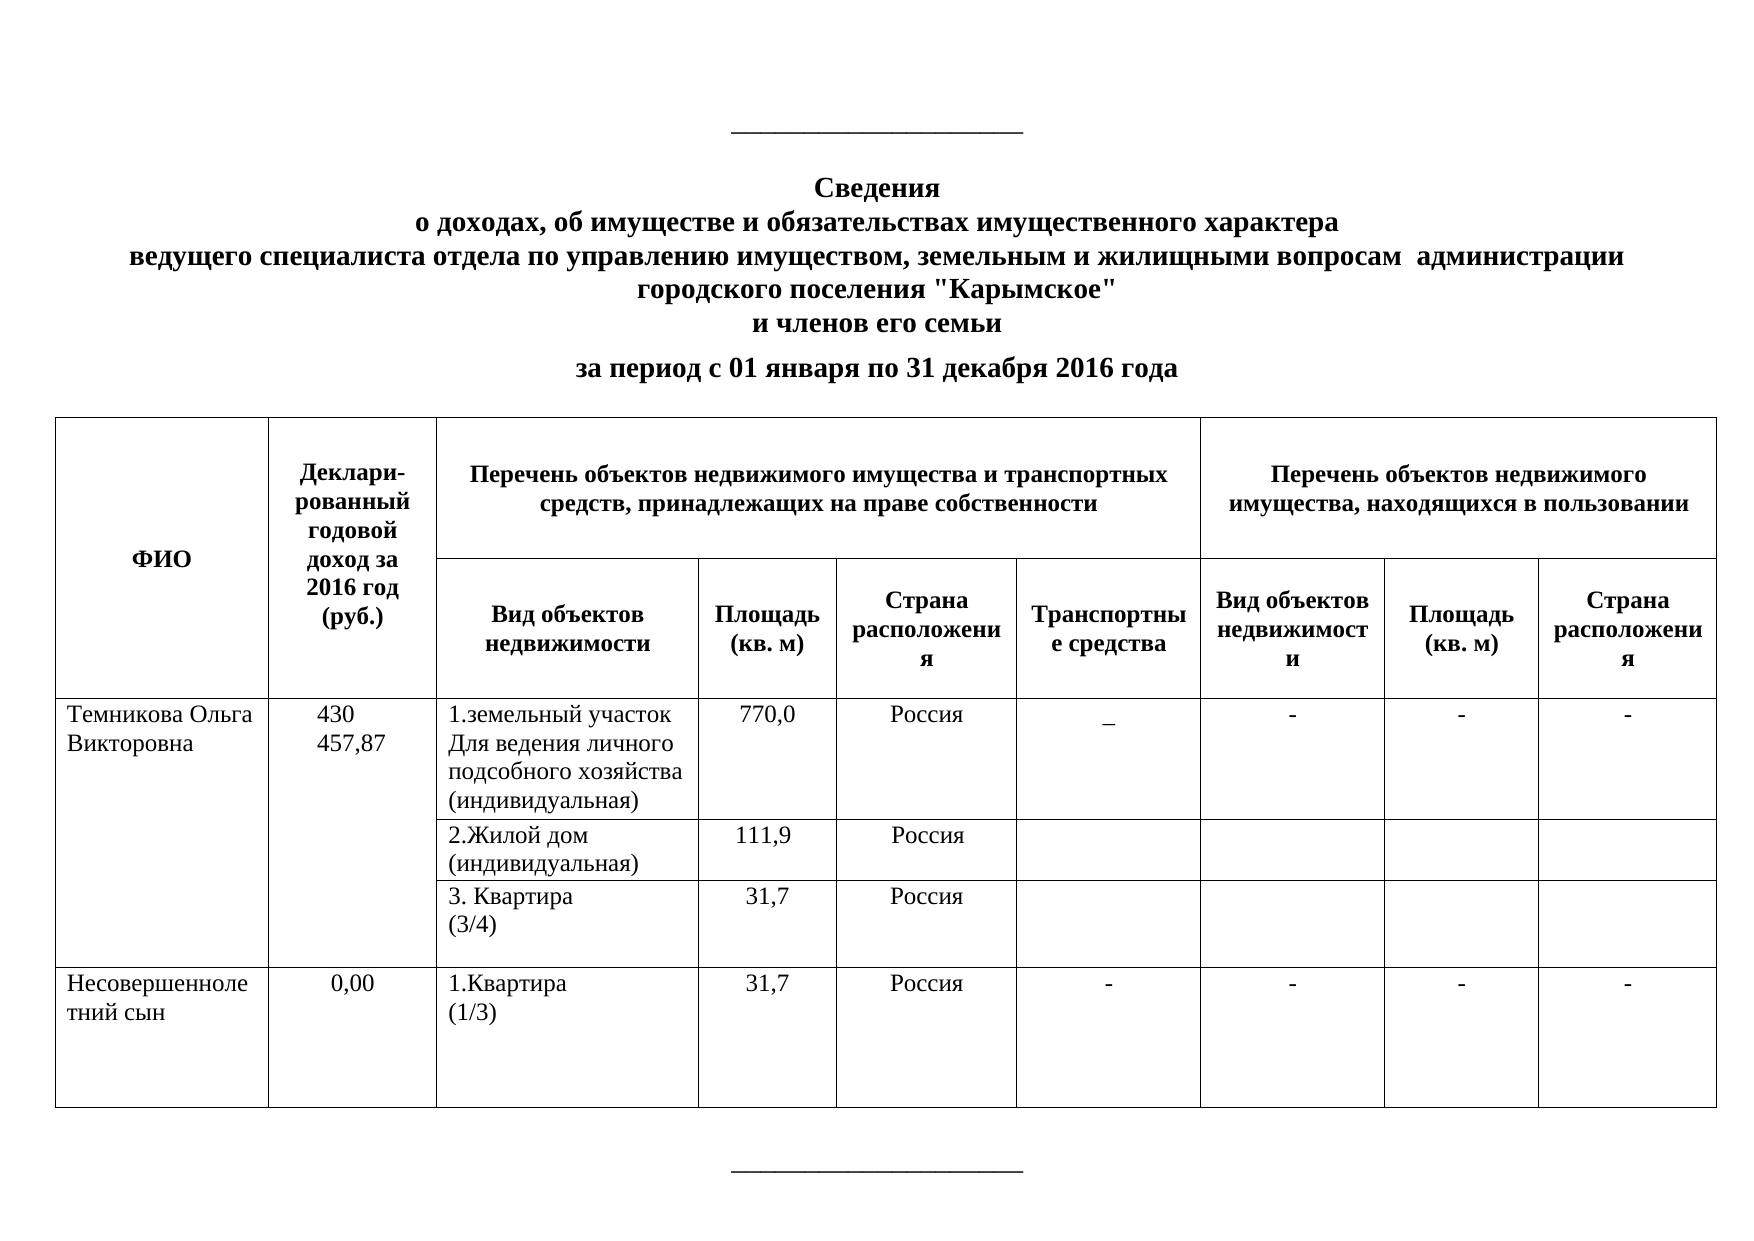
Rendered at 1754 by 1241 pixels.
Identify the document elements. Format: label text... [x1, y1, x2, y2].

table_cell Вид объектов недвижимости [1201, 559, 1384, 698]
table_cell 31,7 [699, 881, 836, 967]
table_cell Площадь (кв. м) [1385, 559, 1538, 698]
table_cell Несовершеннолетний сын [56, 968, 268, 1107]
table_cell [1201, 820, 1384, 880]
table_cell _ [1017, 699, 1200, 819]
table_cell Вид объектов недвижимости [437, 559, 698, 698]
table_cell 1.земельный участок Для ведения личного подсобного хозяйства (индивидуальная) [437, 699, 698, 819]
table_cell 111,9 [699, 820, 836, 880]
text и членов его семьи [118, 305, 1636, 338]
table_header ФИО [56, 418, 268, 698]
table_cell [1017, 881, 1200, 967]
table_cell Страна расположения [1539, 559, 1716, 698]
table_cell - [1539, 699, 1716, 819]
table_cell - [1539, 968, 1716, 1107]
table_cell 0,00 [269, 968, 436, 1107]
table_cell Площадь (кв. м) [699, 559, 836, 698]
table_cell Россия [837, 881, 1016, 967]
text ____________________ [118, 103, 1636, 137]
table_cell 2.Жилой дом (индивидуальная) [437, 820, 698, 880]
table_header Перечень объектов недвижимого имущества, находящихся в пользовании [1201, 418, 1716, 558]
table_cell [1201, 881, 1384, 967]
table_header Деклари-рованный годовой доход за 2016 год (руб.) [269, 418, 436, 698]
table_cell Россия [837, 968, 1016, 1107]
table_cell - [1385, 968, 1538, 1107]
table_cell 3. Квартира (3/4) [437, 881, 698, 967]
text о доходах, об имуществе и обязательствах имущественного характера [118, 204, 1636, 238]
table_cell [1539, 820, 1716, 880]
table_cell [1385, 820, 1538, 880]
table_cell Транспортные средства [1017, 559, 1200, 698]
table_cell Темникова Ольга Викторовна [56, 699, 268, 967]
table_cell [1385, 881, 1538, 967]
table_cell - [1017, 968, 1200, 1107]
table_cell - [1385, 699, 1538, 819]
text ведущего специалиста отдела по управлению имуществом, земельным и жилищными вопросам администрации городского поселения "Карымское" [118, 238, 1636, 305]
text ____________________ [118, 1142, 1636, 1175]
table_cell Россия [837, 820, 1016, 880]
table_header Перечень объектов недвижимого имущества и транспортных средств, принадлежащих на праве собственности [437, 418, 1200, 558]
table_cell [1539, 881, 1716, 967]
table_cell [1017, 820, 1200, 880]
text за период с 01 января по 31 декабря 2016 года [118, 350, 1636, 384]
table_cell 31,7 [699, 968, 836, 1107]
table_cell 457,87 [269, 699, 436, 967]
table_cell Страна расположения [837, 559, 1016, 698]
table_cell 1.Квартира (1/3) [437, 968, 698, 1107]
table_cell - [1201, 699, 1384, 819]
table_cell - [1201, 968, 1384, 1107]
table_cell 770,0 [699, 699, 836, 819]
text Сведения [118, 171, 1636, 204]
table_cell Россия [837, 699, 1016, 819]
